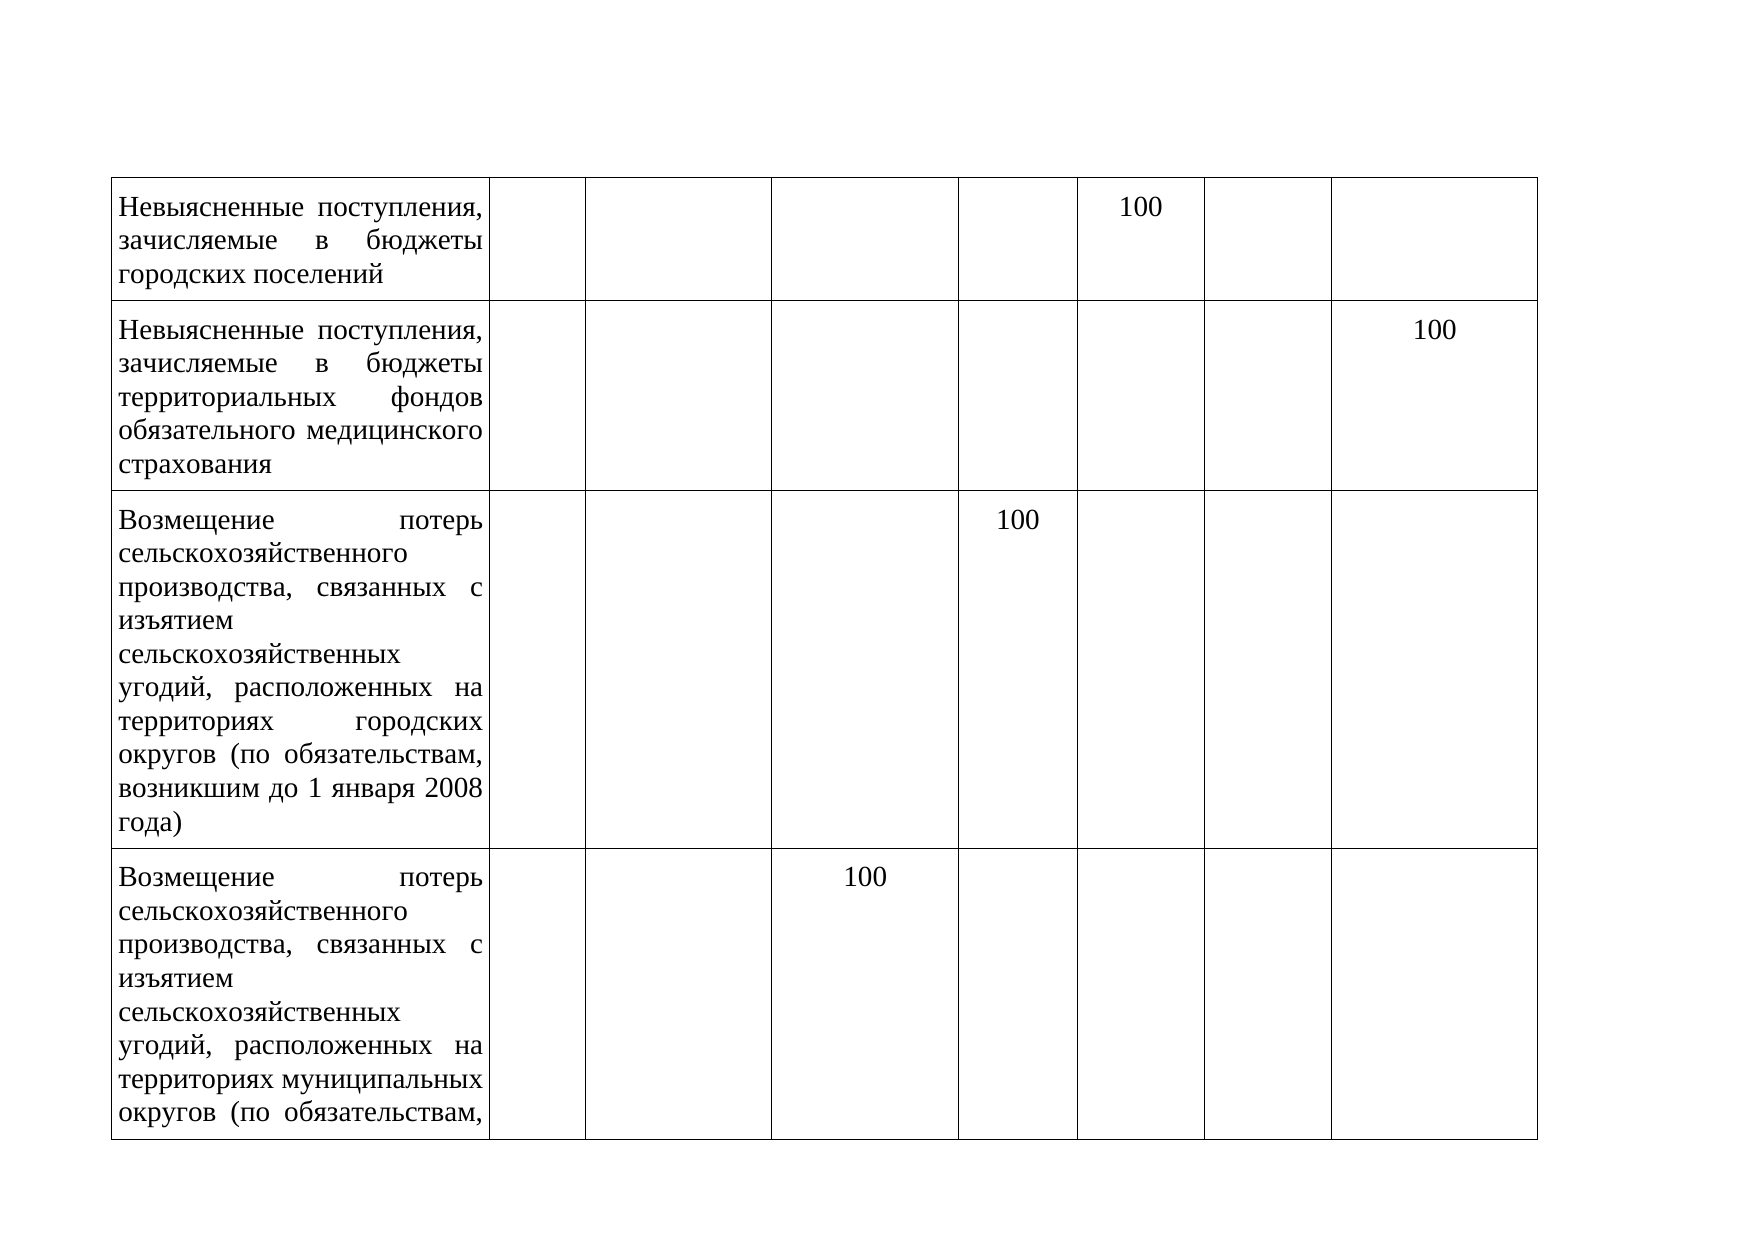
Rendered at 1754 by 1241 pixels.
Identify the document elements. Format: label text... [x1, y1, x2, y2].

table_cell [112, 849, 489, 1138]
table_cell [490, 491, 585, 848]
table_cell [1078, 849, 1204, 1138]
table_cell 100 [772, 849, 958, 1138]
table_cell [1332, 849, 1537, 1138]
table_cell 100 [1078, 178, 1204, 300]
table_cell 100 [959, 491, 1077, 848]
table_cell [959, 301, 1077, 490]
table_cell [772, 491, 958, 848]
table_cell 100 [1332, 301, 1537, 490]
table_cell [586, 178, 771, 300]
table_cell [1205, 301, 1331, 490]
table_cell Невыясненные поступления, зачисляемые в бюджеты территориальных фондов обязательного медицинского страхования [112, 301, 489, 490]
table_cell [959, 178, 1077, 300]
table_cell Невыясненные поступления, зачисляемые в бюджеты городских поселений [112, 178, 489, 300]
table_cell [1205, 849, 1331, 1138]
table_cell [1205, 178, 1331, 300]
table_cell [1078, 491, 1204, 848]
table_cell [586, 849, 771, 1138]
table_cell Возмещение потерь сельскохозяйственного производства, связанных с изъятием сельскохозяйственных угодий, расположенных на территориях городских округов (по обязательствам, возникшим до 1 января 2008 года) [112, 491, 489, 848]
table_cell [772, 301, 958, 490]
table_cell [490, 178, 585, 300]
table_cell [490, 849, 585, 1138]
table_cell [1332, 178, 1537, 300]
table_cell [1078, 301, 1204, 490]
table_cell [490, 301, 585, 490]
table_cell [586, 301, 771, 490]
table_cell [1332, 491, 1537, 848]
table_cell [586, 491, 771, 848]
table_cell [1205, 491, 1331, 848]
table_cell [772, 178, 958, 300]
table_cell [959, 849, 1077, 1138]
